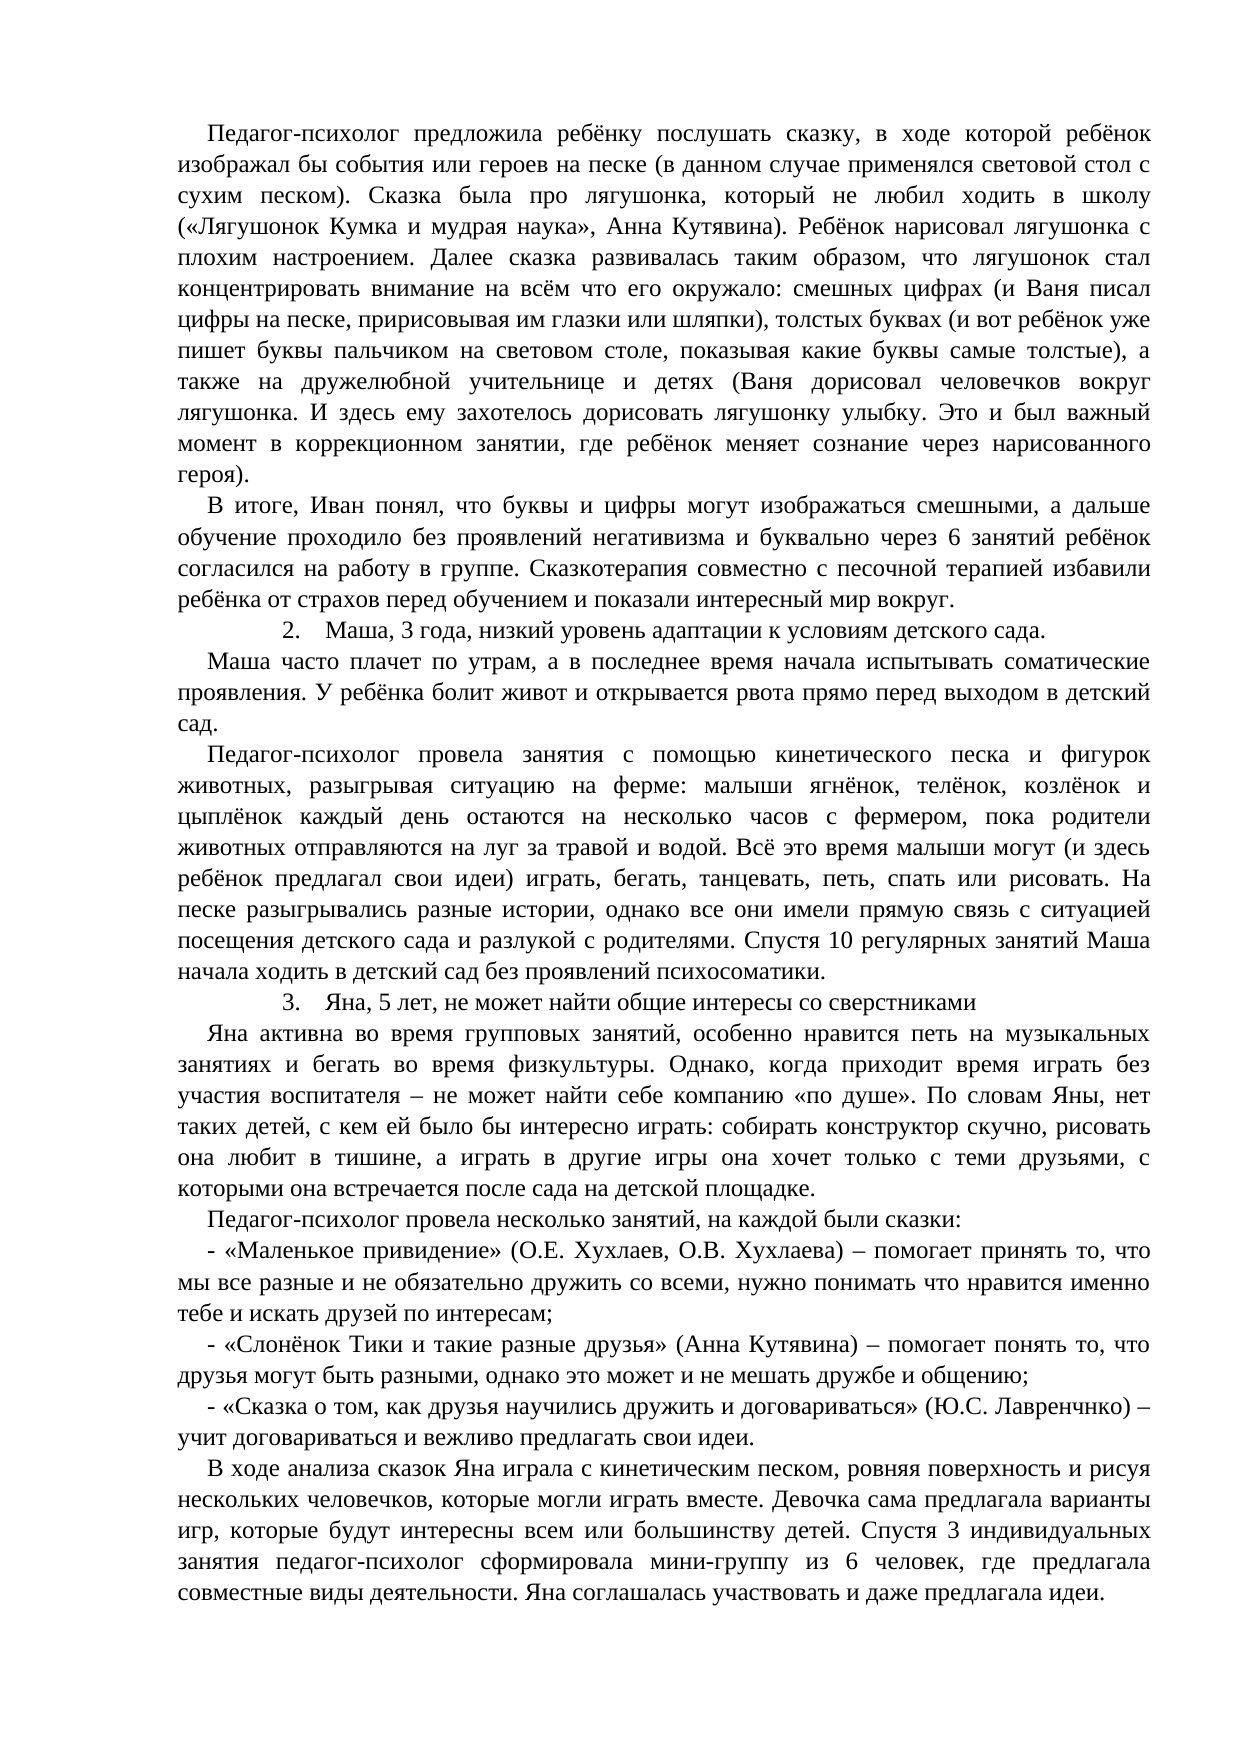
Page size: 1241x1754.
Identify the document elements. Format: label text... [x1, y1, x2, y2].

text Педагог-психолог провела занятия с помощью кинетического песка и фигурок животных, разыгрывая ситуацию на ферме: малыши ягнёнок, телёнок, козлёнок и цыплёнок каждый день остаются на несколько часов с фермером, пока родители животных отправляются на луг за травой и водой. Всё это время малыши могут (и здесь ребёнок предлагал свои идеи) играть, бегать, танцевать, петь, спать или рисовать. На песке разыгрывались разные истории, однако все они имели прямую связь с ситуацией посещения детского сада и разлукой с родителями. Спустя 10 регулярных занятий Маша начала ходить в детский сад без проявлений психосоматики. [177, 739, 1152, 985]
list Маша, 3 года, низкий уровень адаптации к условиям детского сада. [252, 615, 1152, 643]
text Педагог-психолог провела несколько занятий, на каждой были сказки: [177, 1204, 1152, 1233]
text Яна активна во время групповых занятий, особенно нравится петь на музыкальных занятиях и бегать во время физкультуры. Однако, когда приходит время играть без участия воспитателя – не может найти себе компанию «по душе». По словам Яны, нет таких детей, с кем ей было бы интересно играть: собирать конструктор скучно, рисовать она любит в тишине, а играть в другие игры она хочет только с теми друзьями, с которыми она встречается после сада на детской площадке. [177, 1018, 1152, 1202]
text В итоге, Иван понял, что буквы и цифры могут изображаться смешными, а дальше обучение проходило без проявлений негативизма и буквально через 6 занятий ребёнок согласился на работу в группе. Сказкотерапия совместно с песочной терапией избавили ребёнка от страхов перед обучением и показали интересный мир вокруг. [177, 491, 1152, 612]
text - «Слонёнок Тики и такие разные друзья» (Анна Кутявина) – помогает понять то, что друзья могут быть разными, однако это может и не мешать дружбе и общению; [177, 1329, 1152, 1388]
text В ходе анализа сказок Яна играла с кинетическим песком, ровняя поверхность и рисуя нескольких человечков, которые могли играть вместе. Девочка сама предлагала варианты игр, которые будут интересны всем или большинству детей. Спустя 3 индивидуальных занятия педагог-психолог сформировала мини-группу из 6 человек, где предлагала совместные виды деятельности. Яна соглашалась участвовать и даже предлагала идеи. [177, 1453, 1152, 1606]
text Педагог-психолог предложила ребёнку послушать сказку, в ходе которой ребёнок изображал бы события или героев на песке (в данном случае применялся световой стол с сухим песком). Сказка была про лягушонка, который не любил ходить в школу («Лягушонок Кумка и мудрая наука», Анна Кутявина). Ребёнок нарисовал лягушонка с плохим настроением. Далее сказка развивалась таким образом, что лягушонок стал концентрировать внимание на всём что его окружало: смешных цифрах (и Ваня писал цифры на песке, пририсовывая им глазки или шляпки), толстых буквах (и вот ребёнок уже пишет буквы пальчиком на световом столе, показывая какие буквы самые толстые), а также на дружелюбной учительнице и детях (Ваня дорисовал человечков вокруг лягушонка. И здесь ему захотелось дорисовать лягушонку улыбку. Это и был важный момент в коррекционном занятии, где ребёнок меняет сознание через нарисованного героя). [177, 118, 1152, 488]
text - «Маленькое привидение» (О.Е. Хухлаев, О.В. Хухлаева) – помогает принять то, что мы все разные и не обязательно дружить со всеми, нужно понимать что нравится именно тебе и искать друзей по интересам; [177, 1236, 1152, 1326]
text Маша часто плачет по утрам, а в последнее время начала испытывать соматические проявления. У ребёнка болит живот и открывается рвота прямо перед выходом в детский сад. [177, 646, 1152, 737]
list Яна, 5 лет, не может найти общие интересы со сверстниками [252, 987, 1152, 1016]
text - «Сказка о том, как друзья научились дружить и договариваться» (Ю.С. Лавренчнко) – учит договариваться и вежливо предлагать свои идеи. [177, 1391, 1152, 1451]
